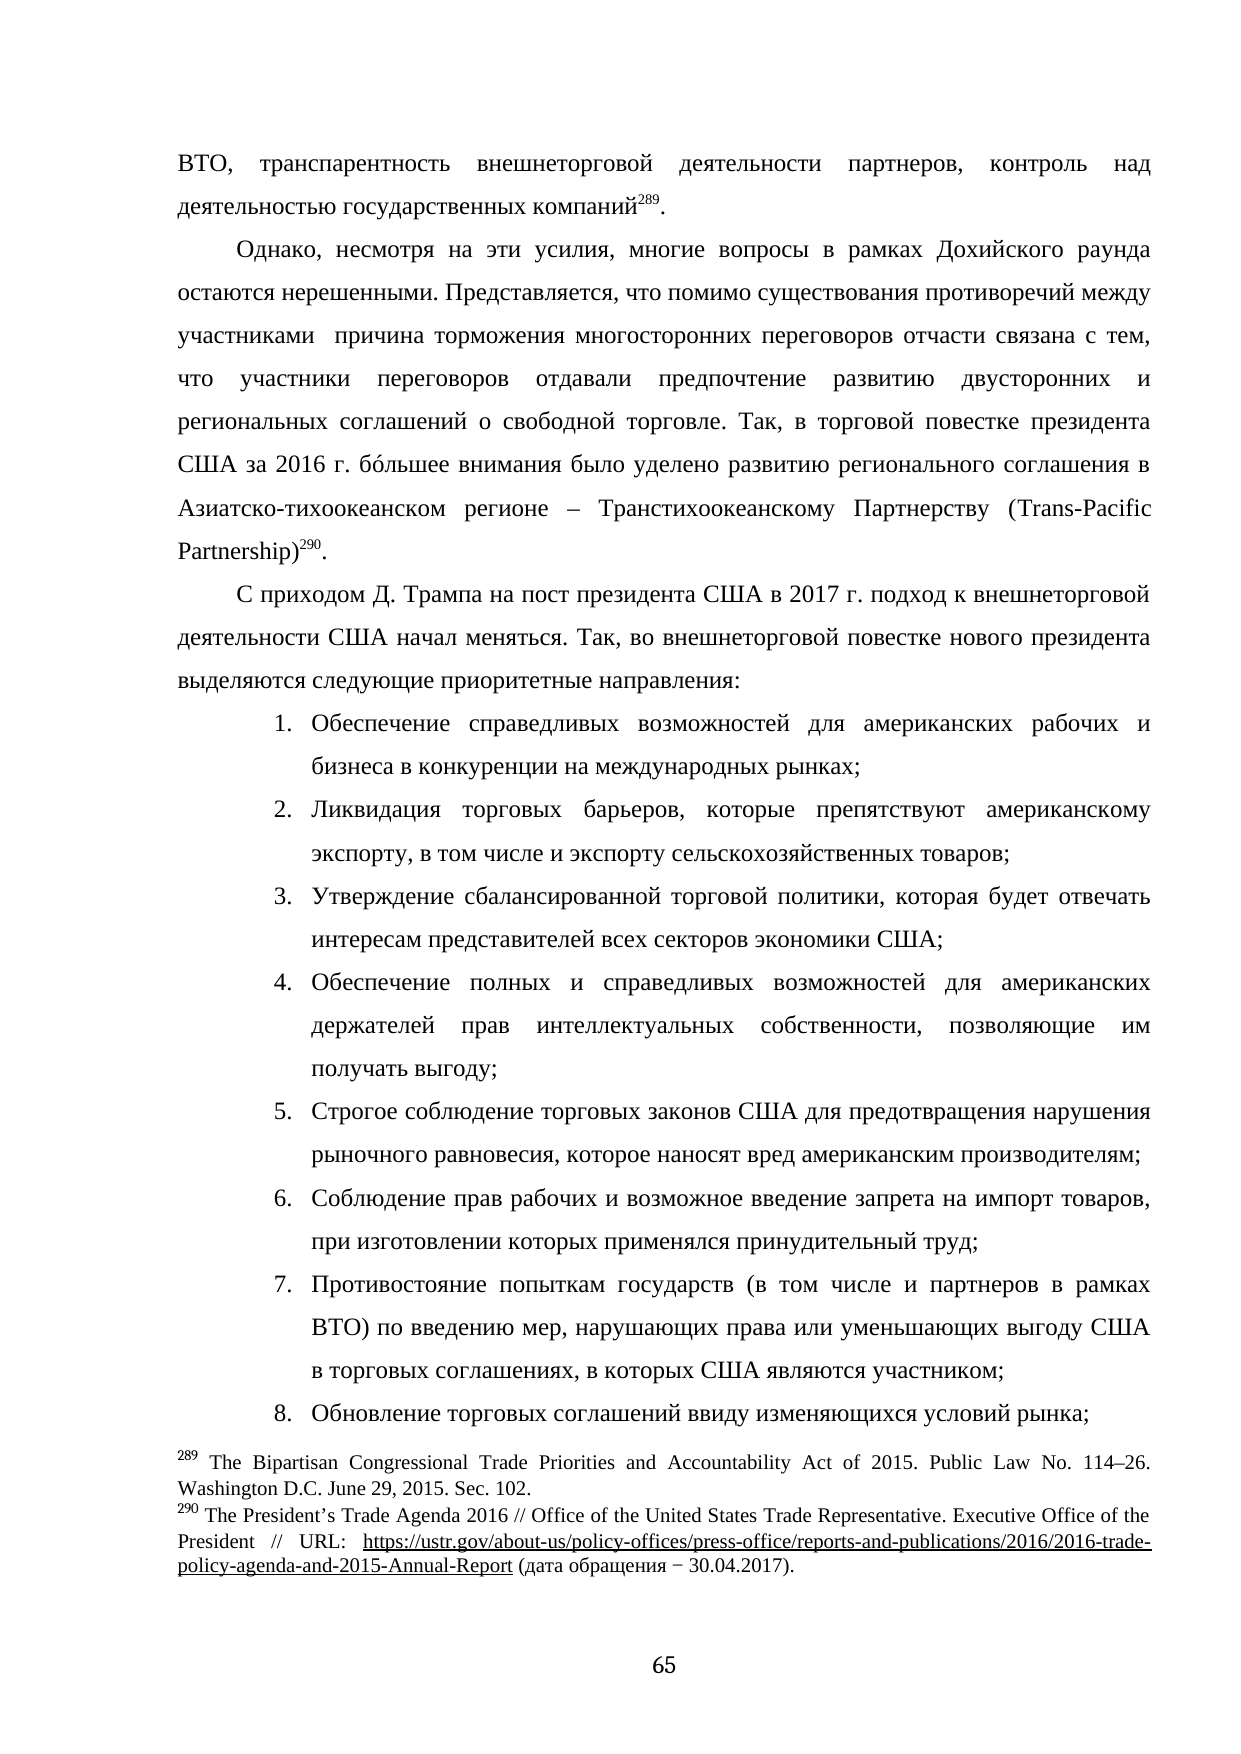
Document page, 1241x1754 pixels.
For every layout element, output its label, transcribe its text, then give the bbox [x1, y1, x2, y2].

text Однако, несмотря на эти усилия, многие вопросы в рамках Дохийского раунда остаются нерешенными. Представляется, что помимо существования противоречий между участниками причина торможения многосторонних переговоров отчасти связана с тем, что участники переговоров отдавали предпочтение развитию двусторонних и региональных соглашений о свободной торговле. Так, в торговой повестке президента США за 2016 г. бóльшее внимания было уделено развитию регионального соглашения в Азиатско-тихоокеанском регионе – Транстихоокеанскому Партнерству (Trans-Pacific Partnership). [177, 234, 1152, 564]
list Обеспечение справедливых возможностей для американских рабочих и бизнеса в конкуренции на международных рынках; [274, 708, 1152, 780]
text С приходом Д. Трампа на пост президента США в 2017 г. подход к внешнеторговой деятельности США начал меняться. Так, во внешнеторговой повестке нового президента выделяются следующие приоритетные направления: [177, 579, 1152, 694]
list Строгое соблюдение торговых законов США для предотвращения нарушения рыночного равновесия, которое наносят вред американским производителям; [274, 1096, 1152, 1168]
list Обновление торговых соглашений ввиду изменяющихся условий рынка; [274, 1398, 1152, 1427]
list Соблюдение прав рабочих и возможное введение запрета на импорт товаров, при изготовлении которых применялся принудительный труд; [274, 1183, 1152, 1254]
list Ликвидация торговых барьеров, которые препятствуют американскому экспорту, в том числе и экспорту сельскохозяйственных товаров; [274, 794, 1152, 866]
list Утверждение сбалансированной торговой политики, которая будет отвечать интересам представителей всех секторов экономики США; [274, 881, 1152, 953]
list Противостояние попыткам государств (в том числе и партнеров в рамках ВТО) по введению мер, нарушающих права или уменьшающих выгоду США в торговых соглашениях, в которых США являются участником; [274, 1269, 1152, 1384]
text Вероятность завершения раунда переговоров в рамках ВТО подтвердилась принятием в 2015 г. Закона о торговых приоритетах и отчетности в торговле, который расширил полномочия президента США в участии в торговых переговорах (trade promotion authority). Целью данного закона было не только обеспечение доступа на внешние рынки, ликвидация торговых барьеров, поддержание экономического роста и высокого уровня жизни, но и соответствие действий торговых партнеров США нормам ВТО, транспарентность внешнеторговой деятельности партнеров, контроль над деятельностью государственных компаний. [177, 148, 1152, 219]
list Обеспечение полных и справедливых возможностей для американских держателей прав интеллектуальных собственности, позволяющие им получать выгоду; [274, 967, 1152, 1082]
